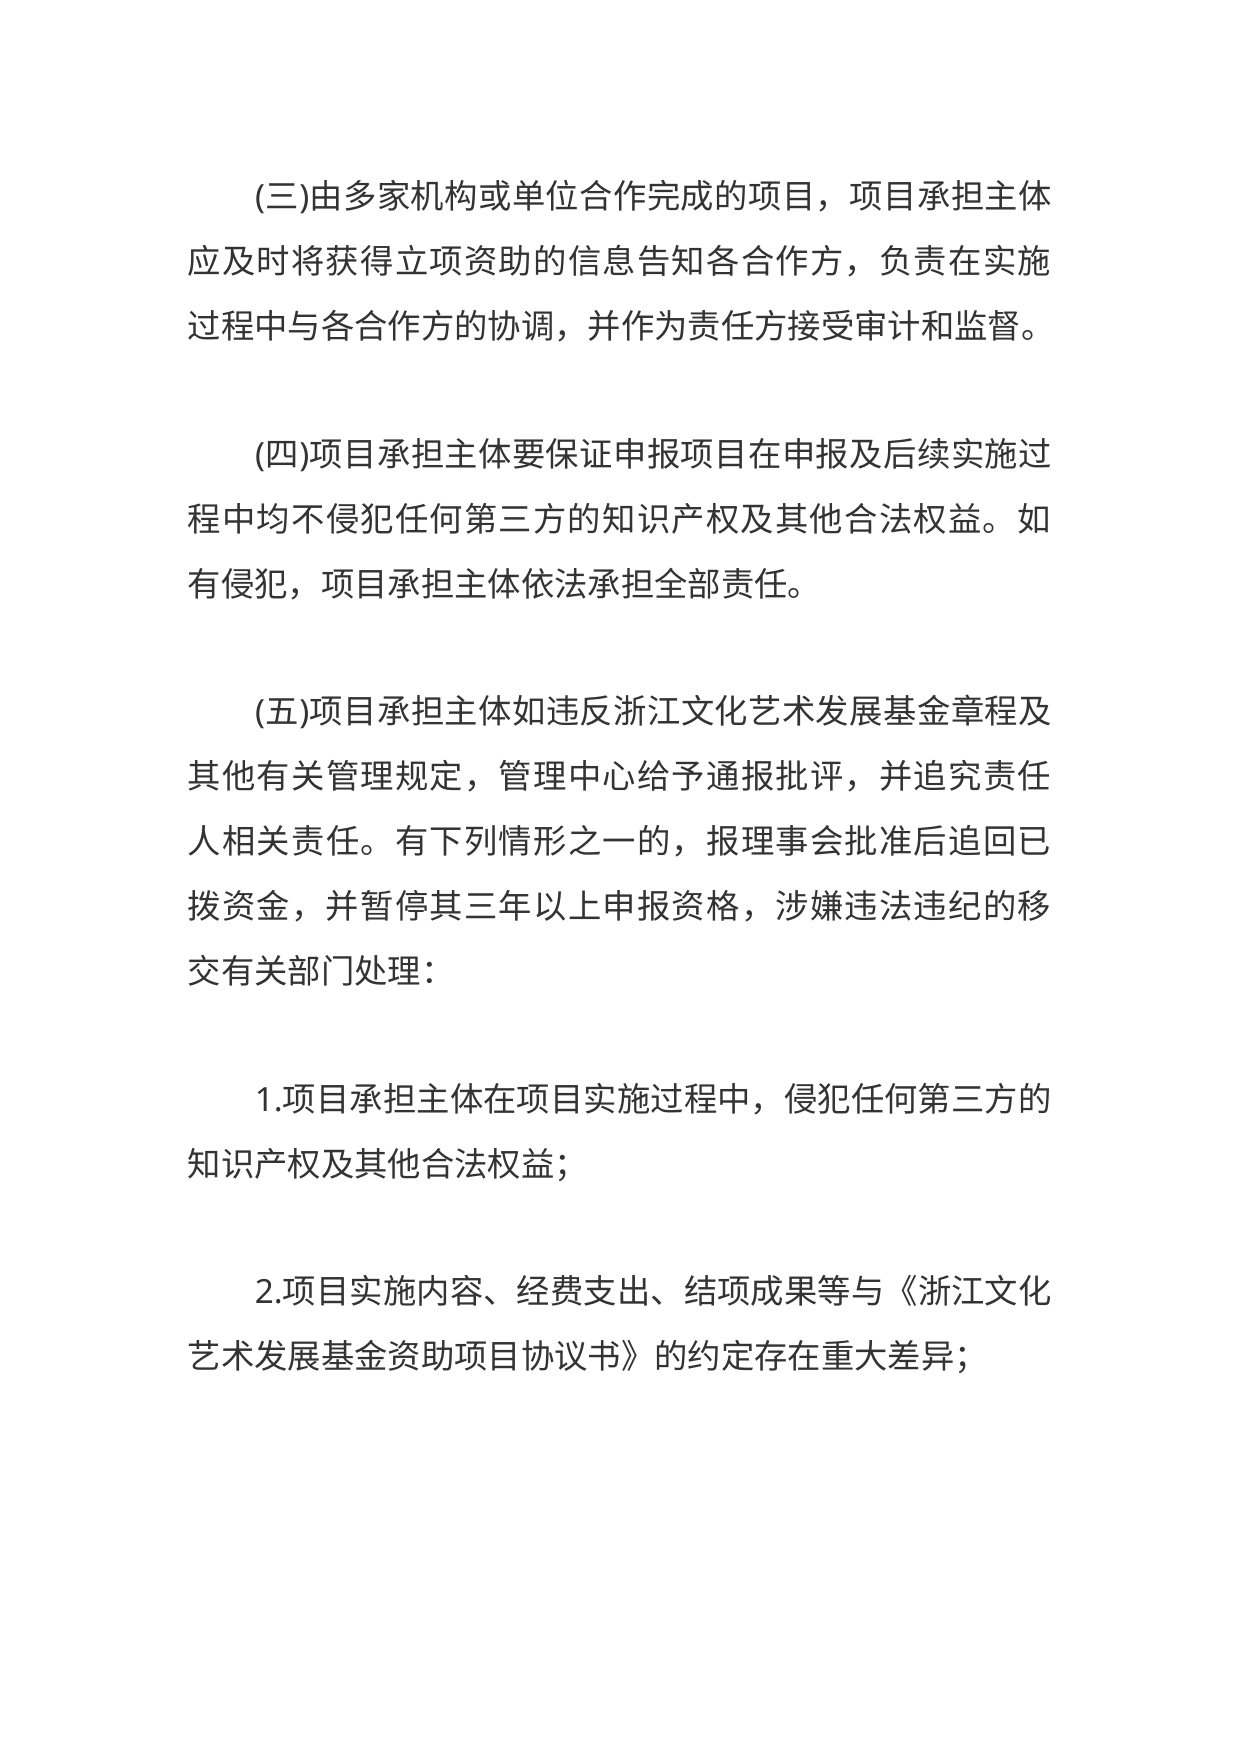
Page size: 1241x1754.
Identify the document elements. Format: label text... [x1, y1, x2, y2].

text (五)项目承担主体如违反浙江文化艺术发展基金章程及其他有关管理规定，管理中心给予通报批评，并追究责任人相关责任。有下列情形之一的，报理事会批准后追回已拨资金，并暂停其三年以上申报资格，涉嫌违法违纪的移交有关部门处理： [187, 677, 1053, 1002]
text (三)由多家机构或单位合作完成的项目，项目承担主体应及时将获得立项资助的信息告知各合作方，负责在实施过程中与各合作方的协调，并作为责任方接受审计和监督。 [187, 162, 1053, 357]
text 1.项目承担主体在项目实施过程中，侵犯任何第三方的知识产权及其他合法权益； [187, 1064, 1053, 1194]
text (四)项目承担主体要保证申报项目在申报及后续实施过程中均不侵犯任何第三方的知识产权及其他合法权益。如有侵犯，项目承担主体依法承担全部责任。 [187, 419, 1053, 614]
text 2.项目实施内容、经费支出、结项成果等与《浙江文化艺术发展基金资助项目协议书》的约定存在重大差异； [187, 1257, 1053, 1387]
